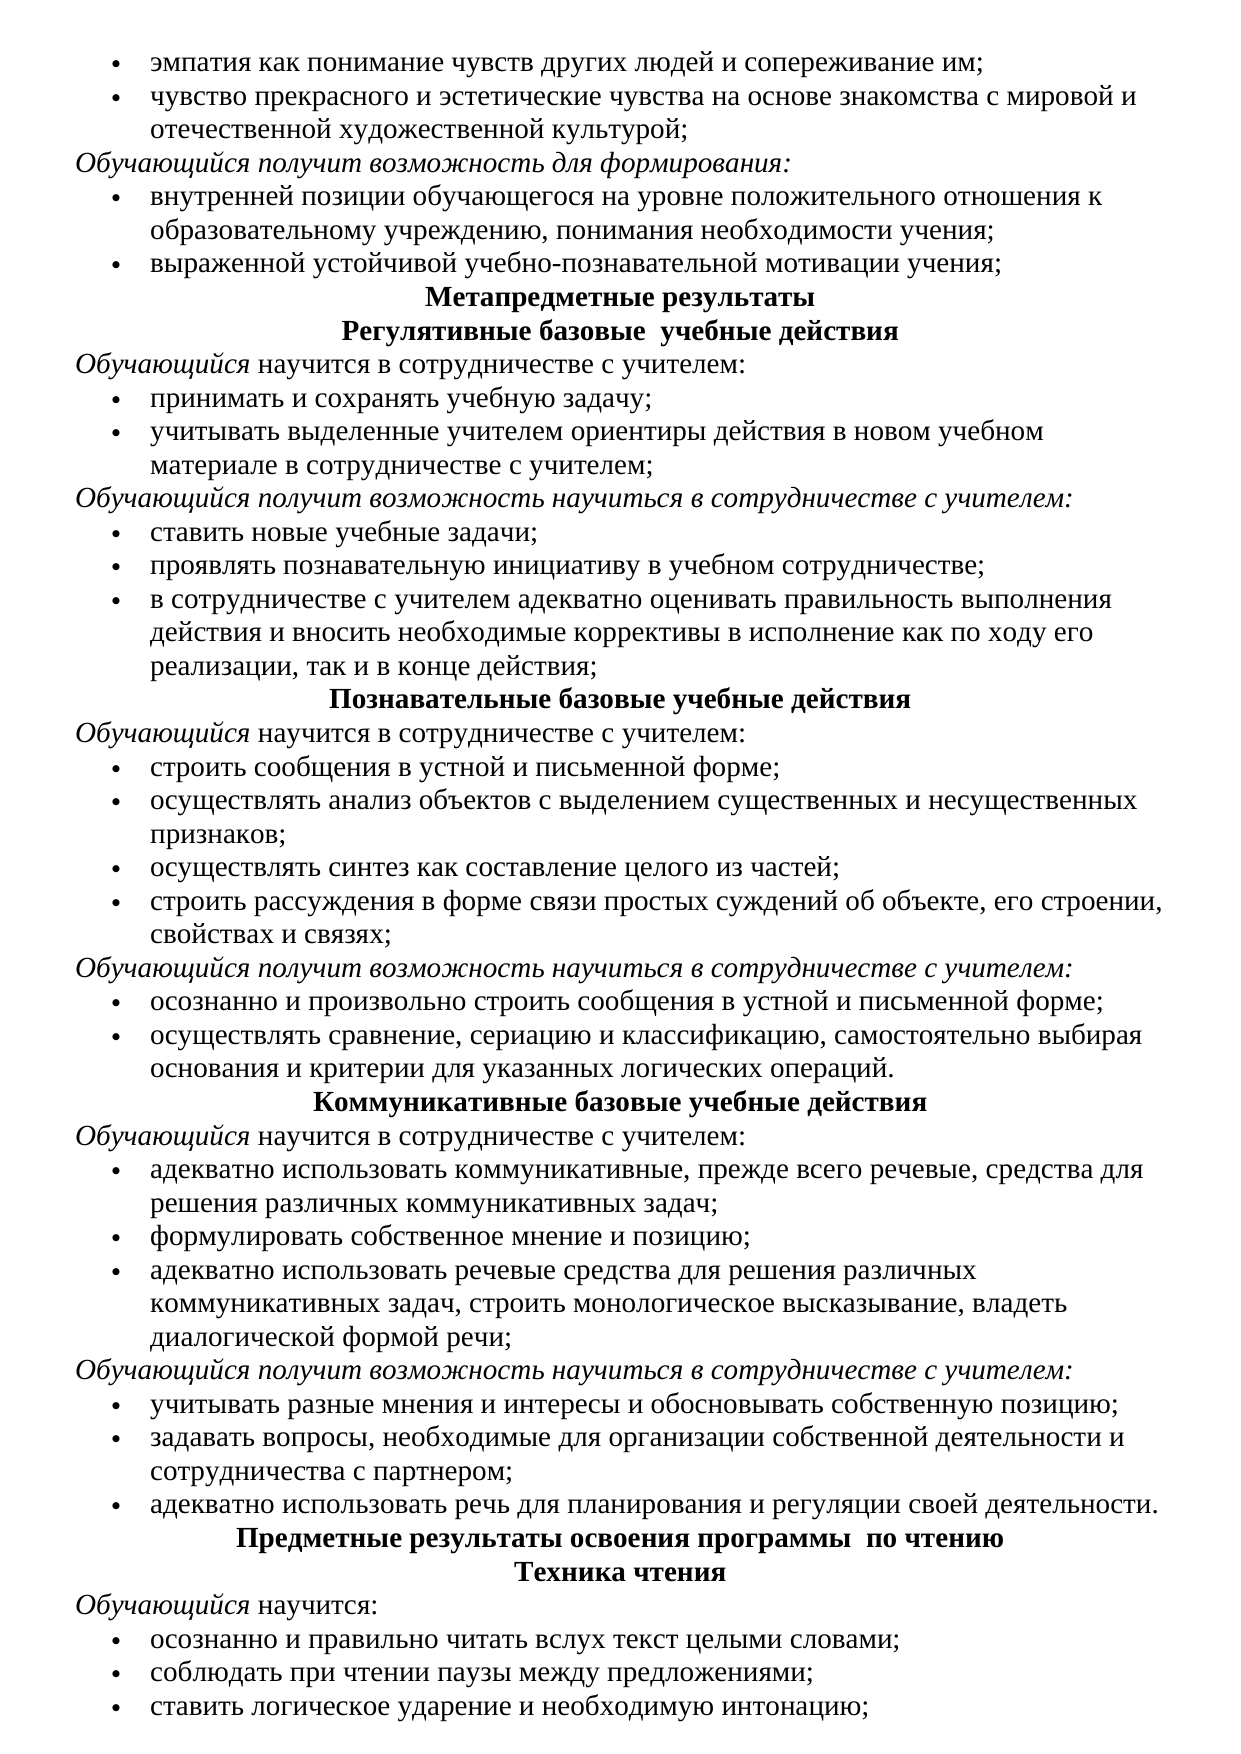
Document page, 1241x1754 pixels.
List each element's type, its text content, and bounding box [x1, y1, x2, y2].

text Регулятивные базовые учебные действия [75, 313, 1165, 346]
list задавать вопросы, необходимые для организации собственной деятельности и сотрудничества с партнером; [112, 1419, 1165, 1487]
list в сотрудничестве с учителем адекватно оценивать правильность выполнения действия и вносить необходимые коррективы в исполнение как по ходу его реализации, так и в конце действия; [112, 581, 1165, 682]
list принимать и сохранять учебную задачу; [112, 380, 1165, 413]
list выраженной устойчивой учебно-познавательной мотивации учения; [112, 246, 1165, 279]
list учитывать разные мнения и интересы и обосновывать собственную позицию; [112, 1386, 1165, 1419]
list проявлять познавательную инициативу в учебном сотрудничестве; [112, 547, 1165, 581]
list формулировать собственное мнение и позицию; [112, 1218, 1165, 1252]
list осознанно и произвольно строить сообщения в устной и письменной форме; [112, 983, 1165, 1017]
text Познавательные базовые учебные действия [75, 682, 1165, 715]
list адекватно использовать речевые средства для решения различных коммуникативных задач, строить монологическое высказывание, владеть диалогической формой речи; [112, 1252, 1165, 1352]
list осуществлять анализ объектов с выделением существенных и несущественных признаков; [112, 782, 1165, 849]
list соблюдать при чтении паузы между предложениями; [112, 1654, 1165, 1688]
text Обучающийся получит возможность научиться в сотрудничестве с учителем: [75, 480, 1165, 514]
text Метапредметные результаты [75, 279, 1165, 313]
list осуществлять сравнение, сериацию и классификацию, самостоятельно выбирая основания и критерии для указанных логических операций. [112, 1017, 1165, 1084]
text Предметные результаты освоения программы по чтению [75, 1520, 1165, 1554]
text Коммуникативные базовые учебные действия [75, 1084, 1165, 1118]
text Обучающийся научится в сотрудничестве с учителем: [75, 1118, 1165, 1151]
list адекватно использовать речь для планирования и регуляции своей деятельности. [112, 1487, 1165, 1520]
list осуществлять синтез как составление целого из частей; [112, 849, 1165, 883]
list осознанно и правильно читать вслух текст целыми словами; [112, 1621, 1165, 1654]
list ставить новые учебные задачи; [112, 514, 1165, 547]
text Обучающийся научится: [75, 1587, 1165, 1621]
text Обучающийся получит возможность научиться в сотрудничестве с учителем: [75, 1352, 1165, 1386]
text Техника чтения [75, 1554, 1165, 1587]
list эмпатия как понимание чувств других людей и сопереживание им; [112, 44, 1165, 78]
list строить рассуждения в форме связи простых суждений об объекте, его строении, свойствах и связях; [112, 883, 1165, 950]
list чувство прекрасного и эстетические чувства на основе знакомства с мировой и отечественной художественной культурой; [112, 78, 1165, 145]
list внутренней позиции обучающегося на уровне положительного отношения к образовательному учреждению, понимания необходимости учения; [112, 178, 1165, 246]
text Обучающийся научится в сотрудничестве с учителем: [75, 715, 1165, 749]
text Обучающийся получит возможность научиться в сотрудничестве с учителем: [75, 950, 1165, 983]
text Обучающийся научится в сотрудничестве с учителем: [75, 346, 1165, 380]
list учитывать выделенные учителем ориентиры действия в новом учебном материале в сотрудничестве с учителем; [112, 413, 1165, 480]
list строить сообщения в устной и письменной форме; [112, 749, 1165, 782]
list адекватно использовать коммуникативные, прежде всего речевые, средства для решения различных коммуникативных задач; [112, 1151, 1165, 1218]
list ставить логическое ударение и необходимую интонацию; [112, 1688, 1165, 1721]
text Обучающийся получит возможность для формирования: [75, 145, 1165, 178]
